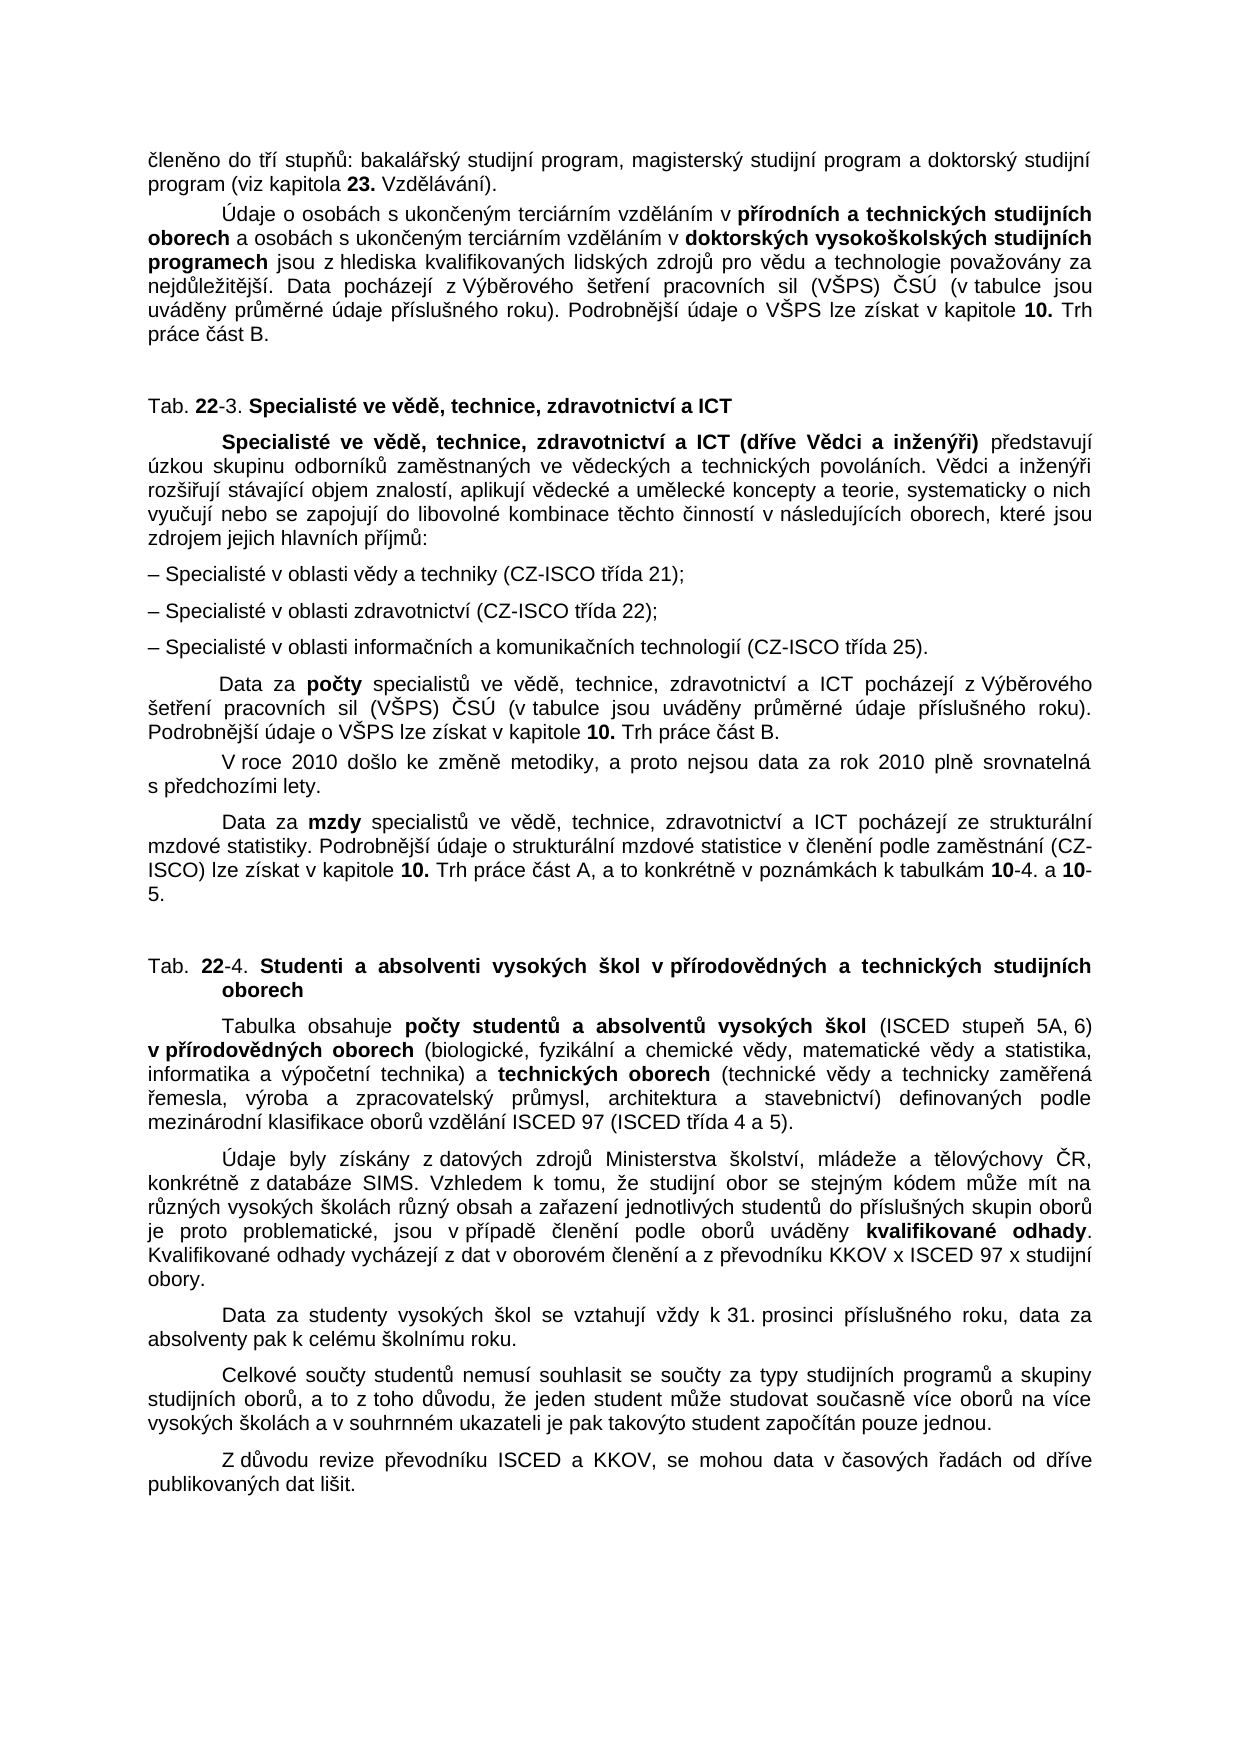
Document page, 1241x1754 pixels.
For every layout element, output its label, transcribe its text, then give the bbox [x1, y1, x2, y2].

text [148, 148, 1092, 196]
text Tab. 22-3. Specialisté ve vědě, technice, zdravotnictví a ICT [148, 393, 1092, 417]
text Údaje byly získány z datových zdrojů Ministerstva školství, mládeže a tělovýchovy ČR, konkrétně z databáze SIMS. Vzhledem k tomu, že studijní obor se stejným kódem může mít na různých vysokých školách různý obsah a zařazení jednotlivých studentů do příslušných skupin oborů je proto problematické, jsou v případě členění podle oborů uváděny kvalifikované odhady. Kvalifikované odhady vycházejí z dat v oborovém členění a z převodníku KKOV x ISCED 97 x studijní obory. [148, 1147, 1092, 1290]
text Data za mzdy specialistů ve vědě, technice, zdravotnictví a ICT pocházejí ze strukturální mzdové statistiky. Podrobnější údaje o strukturální mzdové statistice v členění podle zaměstnání (CZ-ISCO) lze získat v kapitole 10. Trh práce část A, a to konkrétně v poznámkách k tabulkám 10-4. a 10-5. [148, 810, 1092, 906]
text Data za počty specialistů ve vědě, technice, zdravotnictví a ICT pocházejí z Výběrového šetření pracovních sil (VŠPS) ČSÚ (v tabulce jsou uváděny průměrné údaje příslušného roku). Podrobnější údaje o VŠPS lze získat v kapitole 10. Trh práce část B. [148, 672, 1092, 743]
text – Specialisté v oblasti vědy a techniky (CZ-ISCO třída 21); [148, 562, 1092, 586]
text Údaje o osobách s ukončeným terciárním vzděláním v přírodních a technických studijních oborech a osobách s ukončeným terciárním vzděláním v doktorských vysokoškolských studijních programech jsou z hlediska kvalifikovaných lidských zdrojů pro vědu a technologie považovány za nejdůležitější. Data pocházejí z Výběrového šetření pracovních sil (VŠPS) ČSÚ (v tabulce jsou uváděny průměrné údaje příslušného roku). Podrobnější údaje o VŠPS lze získat v kapitole 10. Trh práce část B. [148, 202, 1092, 346]
text Celkové součty studentů nemusí souhlasit se součty za typy studijních programů a skupiny studijních oborů, a to z toho důvodu, že jeden student může studovat současně více oborů na více vysokých školách a v souhrnném ukazateli je pak takovýto student započítán pouze jednou. [148, 1363, 1092, 1435]
text Z důvodu revize převodníku ISCED a KKOV, se mohou data v časových řadách od dříve publikovaných dat lišit. [148, 1448, 1092, 1496]
text Tabulka obsahuje počty studentů a absolventů vysokých škol (ISCED stupeň 5A, 6) v přírodovědných oborech (biologické, fyzikální a chemické vědy, matematické vědy a statistika, informatika a výpočetní technika) a technických oborech (technické vědy a technicky zaměřená řemesla, výroba a zpracovatelský průmysl, architektura a stavebnictví) definovaných podle mezinárodní klasifikace oborů vzdělání ISCED 97 (ISCED třída 4 a 5). [148, 1014, 1092, 1134]
text – Specialisté v oblasti zdravotnictví (CZ-ISCO třída 22); [148, 599, 1092, 623]
text – Specialisté v oblasti informačních a komunikačních technologií (CZ-ISCO třída 25). [148, 635, 1092, 659]
text Data za studenty vysokých škol se vztahují vždy k 31. prosinci příslušného roku, data za absolventy pak k celému školnímu roku. [148, 1303, 1092, 1351]
text Tab. 22-4. Studenti a absolventi vysokých škol v přírodovědných a technických studijních oborech [148, 954, 1092, 1002]
text Specialisté ve vědě, technice, zdravotnictví a ICT (dříve Vědci a inženýři) představují úzkou skupinu odborníků zaměstnaných ve vědeckých a technických povoláních. Vědci a inženýři rozšiřují stávající objem znalostí, aplikují vědecké a umělecké koncepty a teorie, systematicky o nich vyučují nebo se zapojují do libovolné kombinace těchto činností v následujících oborech, které jsou zdrojem jejich hlavních příjmů: [148, 430, 1092, 550]
text V roce 2010 došlo ke změně metodiky, a proto nejsou data za rok 2010 plně srovnatelná s předchozími lety. [148, 750, 1092, 798]
